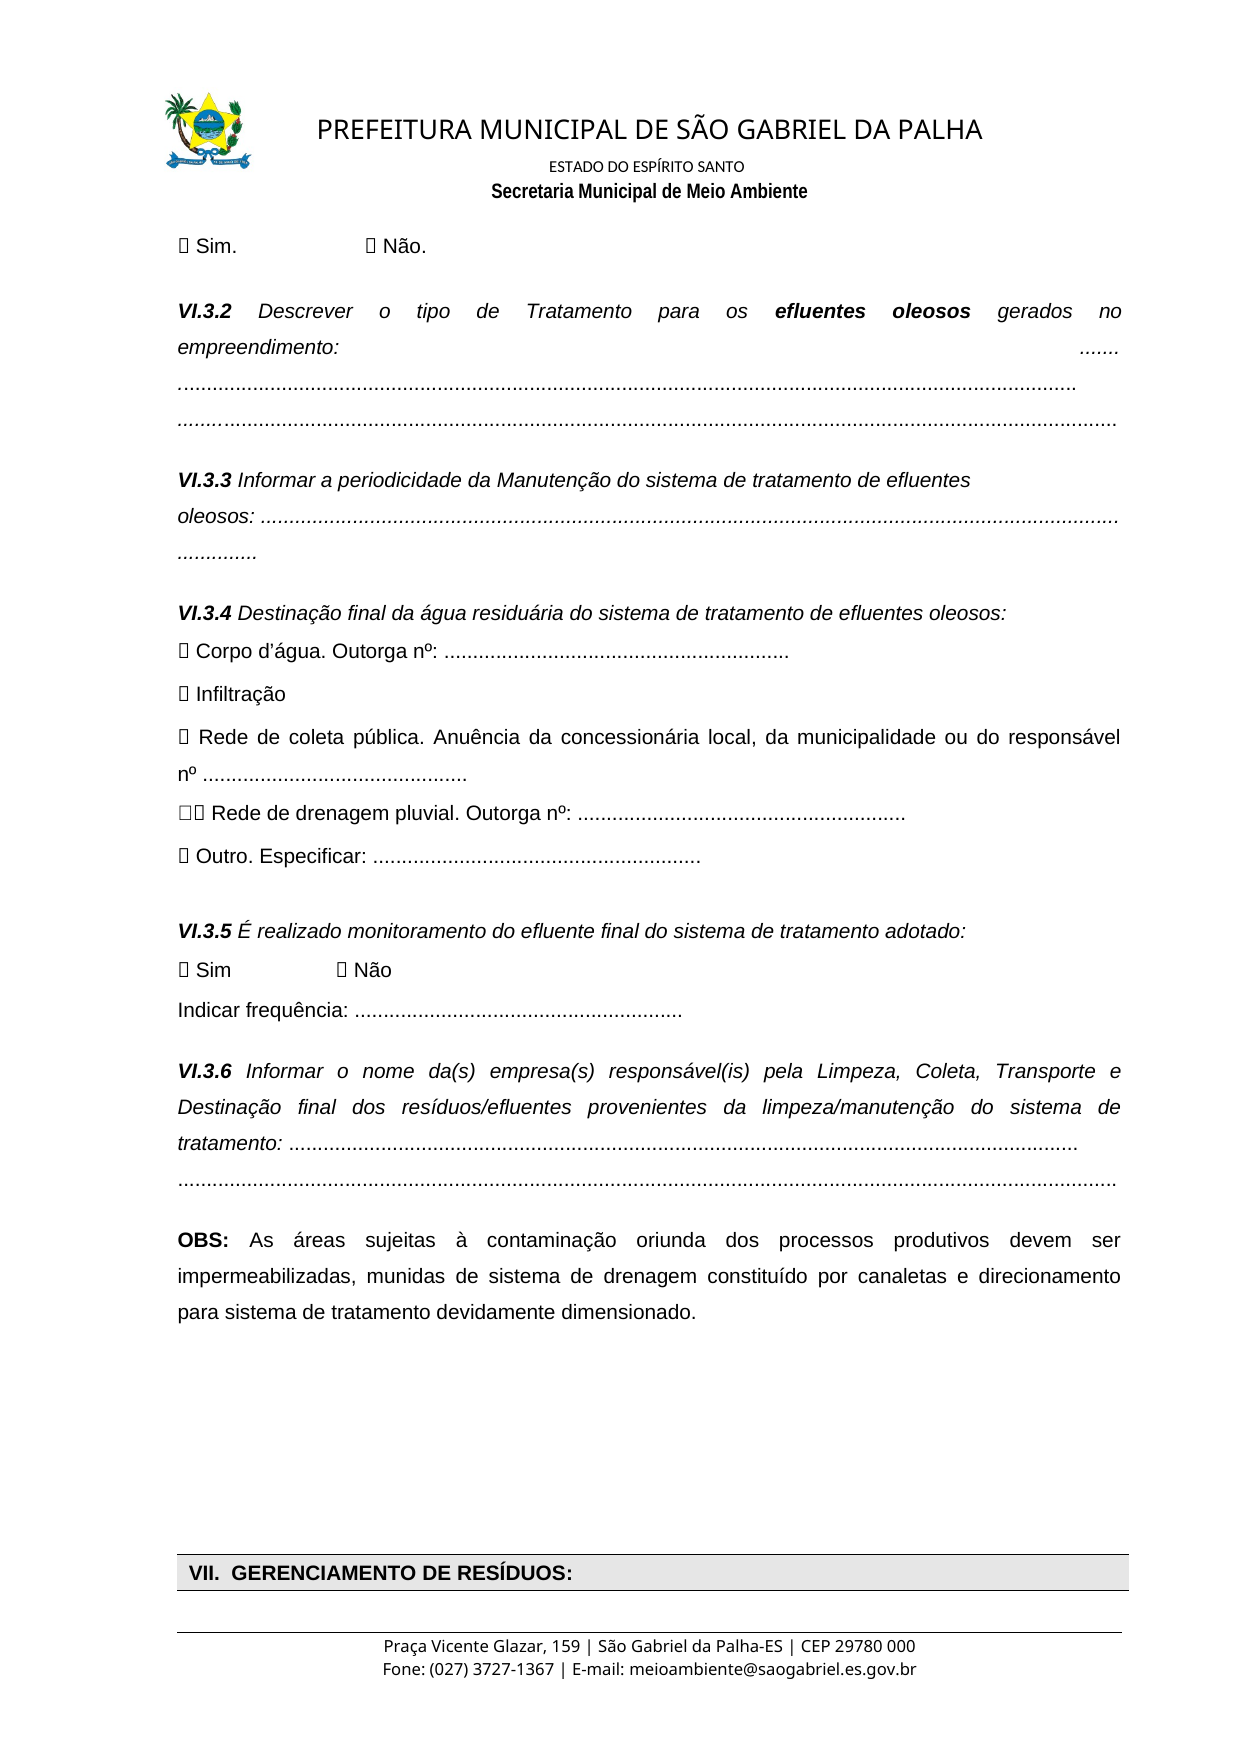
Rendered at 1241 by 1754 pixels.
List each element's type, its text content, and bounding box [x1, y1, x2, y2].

text  Sim  Não [177, 955, 1122, 984]
text  Infiltração [177, 679, 1122, 708]
text VI.3.3 Informar a periodicidade da Manutenção do sistema de tratamento de efluentes oleosos: ................................................................................................................................................................... [177, 468, 1122, 564]
text VI.3.2 Descrever o tipo de Tratamento para os efluentes oleosos gerados no empreendimento: ................................................................................................................................................................... [177, 299, 1122, 395]
text  Rede de coleta pública. Anuência da concessionária local, da municipalidade ou do responsável nº .............................................. [177, 722, 1122, 786]
text  Sim.  Não. [177, 232, 1122, 260]
text VI.3.6 Informar o nome da(s) empresa(s) responsável(is) pela Limpeza, Coleta, Transporte e Destinação final dos resíduos/efluentes provenientes da limpeza/manutenção do sistema de tratamento: ......................................................................................................................................... [177, 1059, 1122, 1155]
picture [155, 87, 260, 176]
text  Outro. Especificar: ......................................................... [177, 841, 1122, 869]
text  Corpo d’água. Outorga nº: ............................................................ [177, 637, 1122, 665]
text  Rede de drenagem pluvial. Outorga nº: ......................................................... [177, 798, 1122, 827]
text VI.3.4 Destinação final da água residuária do sistema de tratamento de efluentes oleosos: [177, 601, 1122, 625]
text Indicar frequência: ......................................................... [177, 998, 1122, 1022]
text VI.3.5 É realizado monitoramento do efluente final do sistema de tratamento adotado: [177, 919, 1122, 943]
text OBS: As áreas sujeitas à contaminação oriunda dos processos produtivos devem ser impermeabilizadas, munidas de sistema de drenagem constituído por canaletas e direcionamento para sistema de tratamento devidamente dimensionado. [177, 1228, 1122, 1323]
table_header VII. GERENCIAMENTO DE RESÍDUOS: [177, 1555, 1129, 1590]
